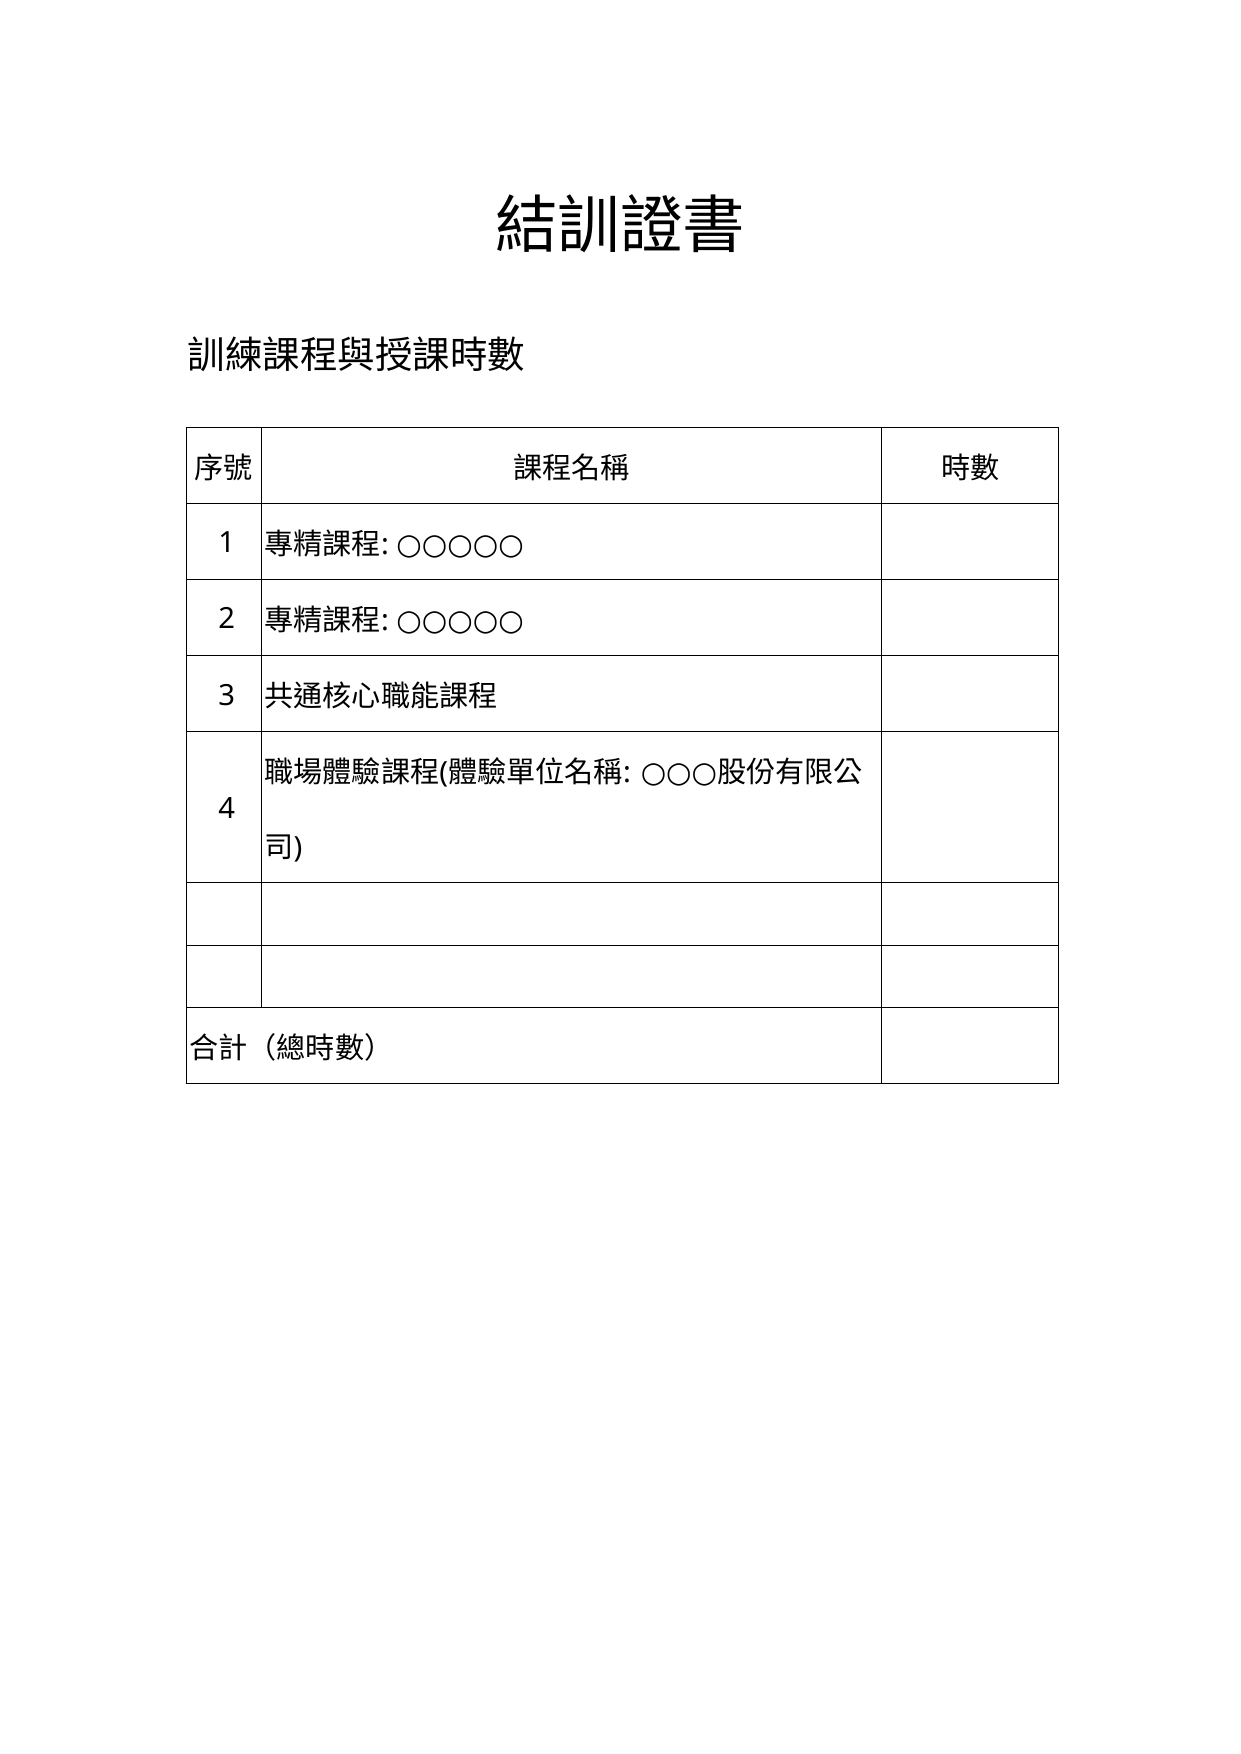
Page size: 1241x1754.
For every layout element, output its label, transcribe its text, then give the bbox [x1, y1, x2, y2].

text 結訓證書 [187, 164, 1053, 277]
table_cell [882, 946, 1058, 1007]
table_cell [882, 883, 1058, 945]
table_cell [882, 656, 1058, 731]
table_header 序號 [187, 428, 261, 503]
table_cell 1 [187, 504, 261, 579]
table_cell 2 [187, 580, 261, 655]
table_cell 專精課程: ○○○○○ [262, 504, 881, 579]
table_cell [882, 580, 1058, 655]
table_header 課程名稱 [262, 428, 881, 503]
table_cell [882, 1008, 1058, 1083]
table_header 時數 [882, 428, 1058, 503]
table_cell 4 [187, 732, 261, 882]
table_cell [262, 883, 881, 945]
table_cell [262, 946, 881, 1007]
table_cell 專精課程: ○○○○○ [262, 580, 881, 655]
text 訓練課程與授課時數 [187, 314, 1053, 389]
table_cell 合計（總時數） [187, 1008, 881, 1083]
table_cell [882, 732, 1058, 882]
table_cell 職場體驗課程(體驗單位名稱: ○○○股份有限公司) [262, 732, 881, 882]
table_cell [882, 504, 1058, 579]
table_cell 3 [187, 656, 261, 731]
table_cell 共通核心職能課程 [262, 656, 881, 731]
table_cell [187, 883, 261, 945]
table_cell [187, 946, 261, 1007]
